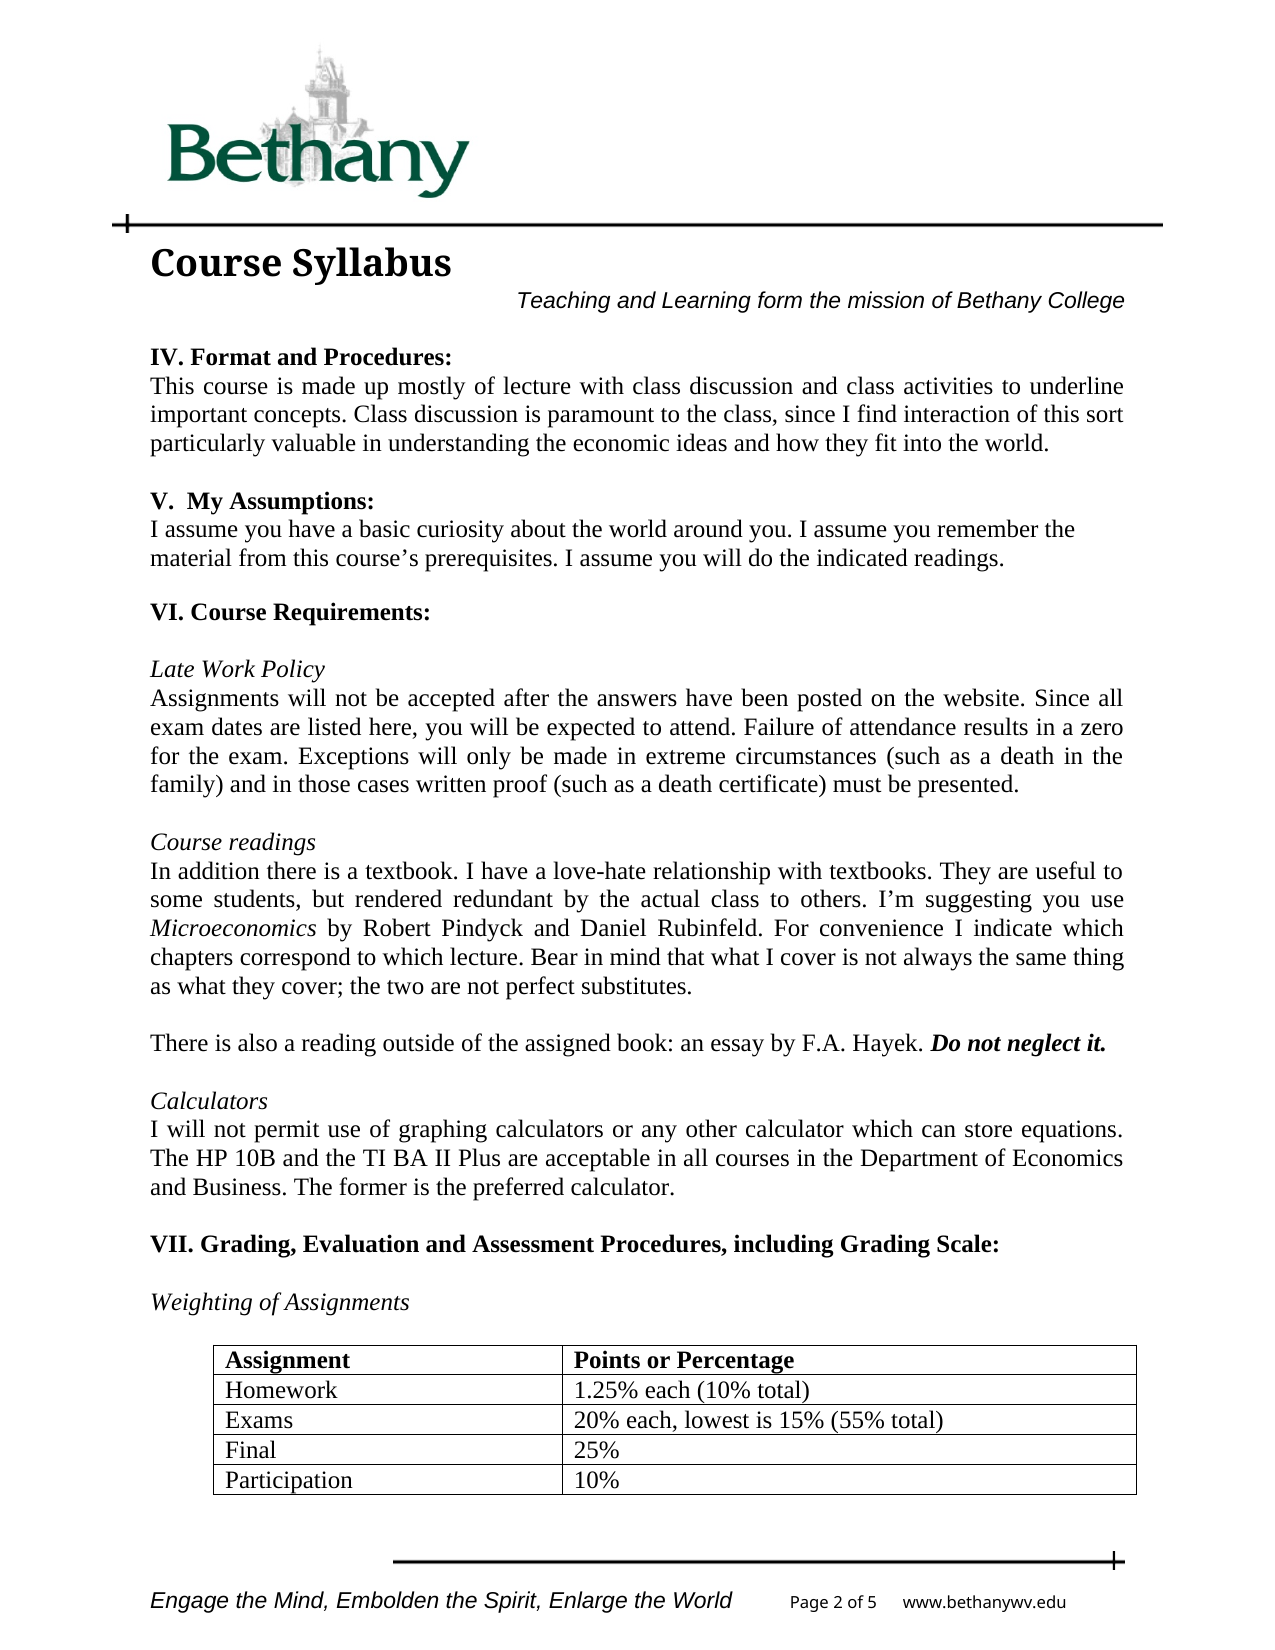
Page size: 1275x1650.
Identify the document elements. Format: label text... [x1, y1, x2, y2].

table_cell 10% [563, 1465, 1136, 1493]
text I assume you have a basic curiosity about the world around you. I assume you remember the material from this course’s prerequisites. I assume you will do the indicated readings. [150, 514, 1125, 572]
table_header Points or Percentage [563, 1346, 1136, 1374]
table_cell Final [214, 1435, 562, 1464]
text VI. Course Requirements: [150, 597, 1125, 626]
picture [150, 27, 482, 208]
table_cell 1.25% each (10% total) [563, 1375, 1136, 1404]
table_cell 20% each, lowest is 15% (55% total) [563, 1405, 1136, 1434]
text Late Work Policy [150, 654, 1125, 683]
picture [393, 1551, 1125, 1570]
text Course readings [150, 827, 1125, 856]
text This course is made up mostly of lecture with class discussion and class activities to underline important concepts. Class discussion is paramount to the class, since I find interaction of this sort particularly valuable in understanding the economic ideas and how they fit into the world. [150, 371, 1125, 457]
table_cell 25% [563, 1435, 1136, 1464]
text V. My Assumptions: [150, 486, 1125, 514]
text I will not permit use of graphing calculators or any other calculator which can store equations. The HP 10B and the TI BA II Plus are acceptable in all courses in the Department of Economics and Business. The former is the preferred calculator. [150, 1114, 1125, 1201]
text Calculators [150, 1086, 1125, 1114]
text In addition there is a textbook. I have a love-hate relationship with textbooks. They are useful to some students, but rendered redundant by the actual class to others. I’m suggesting you use Microeconomics by Robert Pindyck and Daniel Rubinfeld. For convenience I indicate which chapters correspond to which lecture. Bear in mind that what I cover is not always the same thing as what they cover; the two are not perfect substitutes. [150, 856, 1125, 999]
text IV. Format and Procedures: [150, 342, 1125, 371]
picture [112, 214, 1163, 233]
text Assignments will not be accepted after the answers have been posted on the website. Since all exam dates are listed here, you will be expected to attend. Failure of attendance results in a zero for the exam. Exceptions will only be made in extreme circumstances (such as a death in the family) and in those cases written proof (such as a death certificate) must be presented. [150, 683, 1125, 798]
table_cell Participation [214, 1465, 562, 1493]
table_cell Homework [214, 1375, 562, 1404]
table_header Assignment [214, 1346, 562, 1374]
text Weighting of Assignments [150, 1287, 1125, 1316]
table_cell Exams [214, 1405, 562, 1434]
text There is also a reading outside of the assigned book: an essay by F.A. Hayek. Do not neglect it. [150, 1028, 1125, 1057]
text VII. Grading, Evaluation and Assessment Procedures, including Grading Scale: [150, 1229, 1125, 1258]
